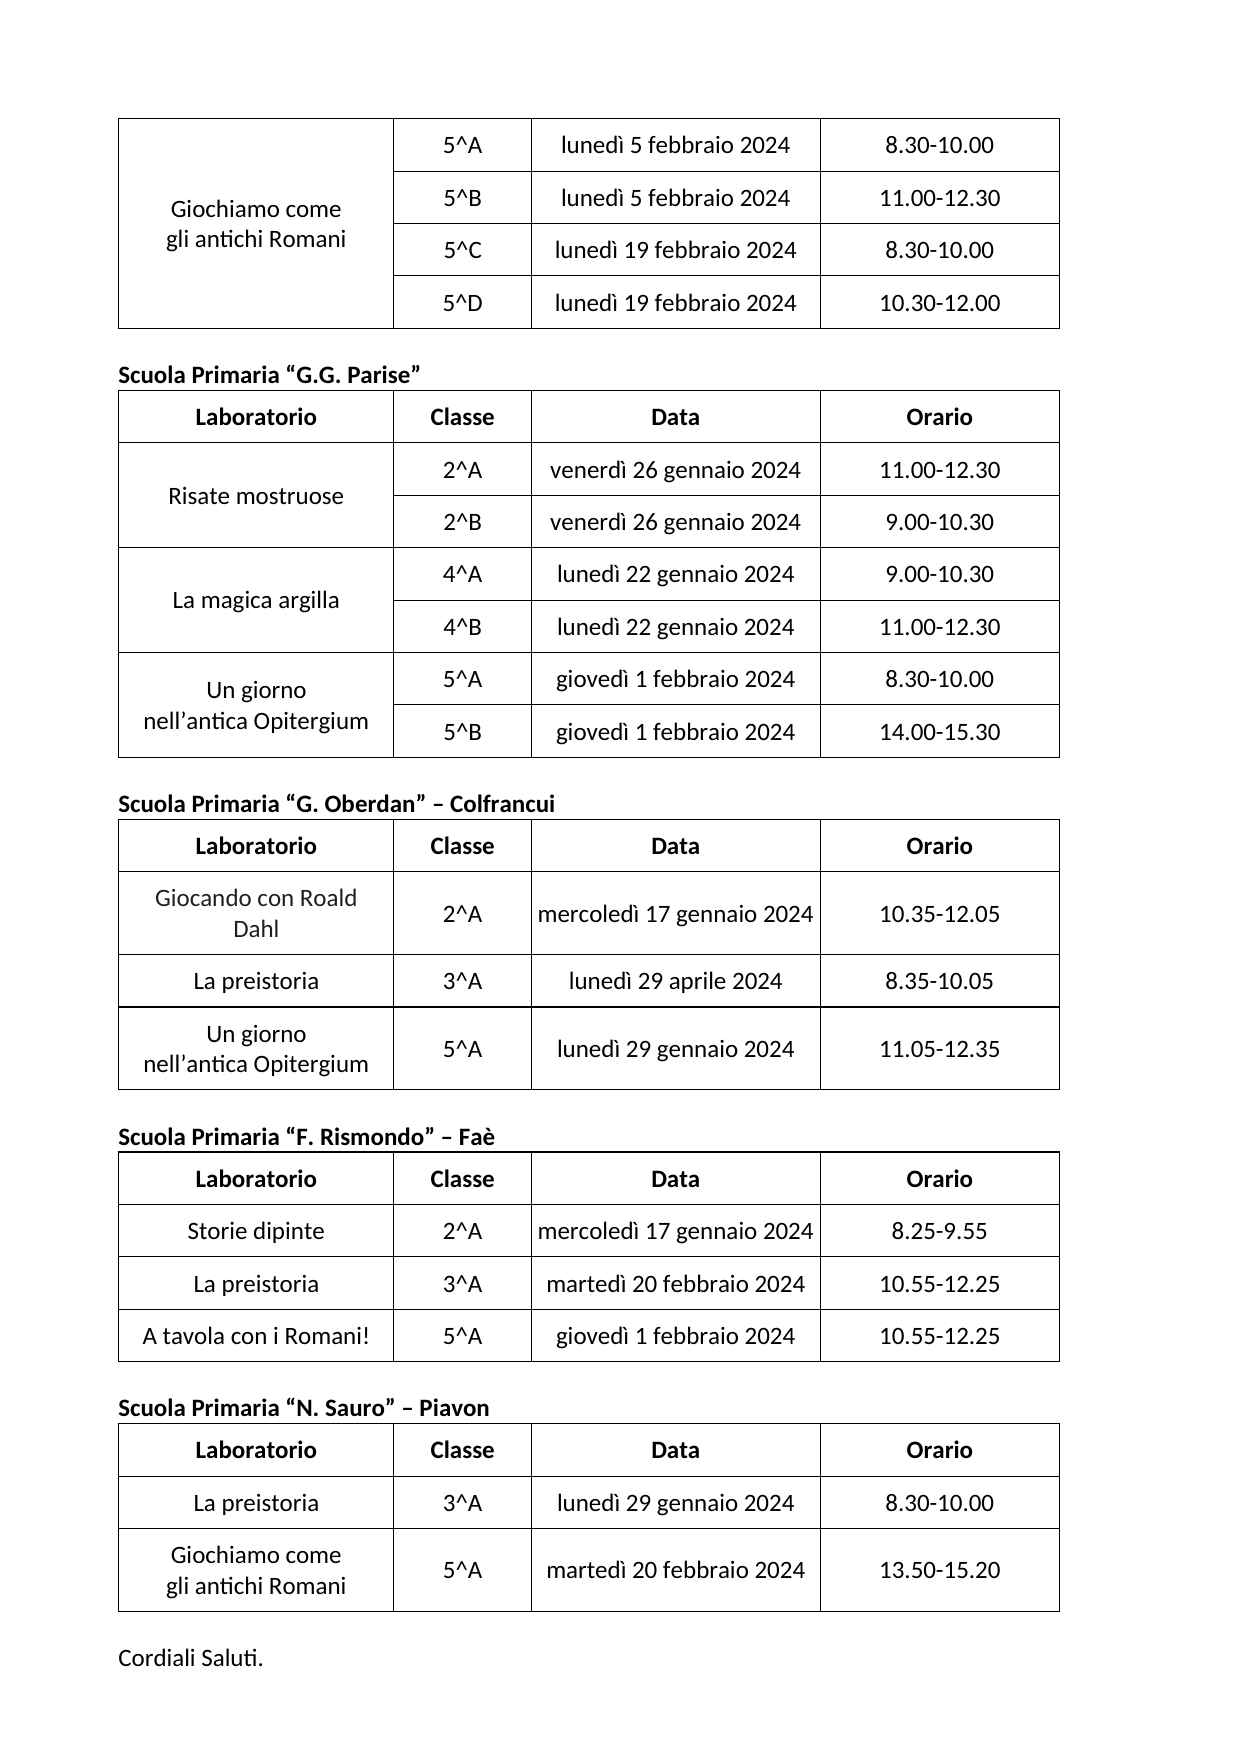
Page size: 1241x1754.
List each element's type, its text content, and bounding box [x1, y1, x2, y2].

table_cell 11.00-12.30 [821, 601, 1059, 652]
table_cell martedì 20 febbraio 2024 [532, 1257, 820, 1309]
table_header Laboratorio [119, 391, 393, 442]
table_cell 2^A [394, 872, 531, 954]
table_cell mercoledì 17 gennaio 2024 [532, 1205, 820, 1256]
table_cell giovedì 1 febbraio 2024 [532, 653, 820, 704]
table_cell 3^A [394, 1477, 531, 1528]
table_cell 4^A [394, 548, 531, 599]
table_cell 5^B [394, 705, 531, 757]
table_header Data [532, 391, 820, 442]
table_cell 13.50-15.20 [821, 1529, 1059, 1611]
table_cell 11.00-12.30 [821, 443, 1059, 495]
table_cell 11.05-12.35 [821, 1008, 1059, 1089]
table_cell Risate mostruose [119, 443, 393, 547]
table_cell 10.35-12.05 [821, 872, 1059, 954]
table_cell 3^A [394, 1257, 531, 1309]
table_cell 10.55-12.25 [821, 1310, 1059, 1361]
table_cell Giochiamo come gli antichi Romani [119, 1529, 393, 1611]
table_cell 11.00-12.30 [821, 172, 1059, 223]
table_cell Un giorno nell’antica Opitergium [119, 1008, 393, 1089]
table_cell 5^A [394, 653, 531, 704]
table_cell 2^B [394, 496, 531, 547]
table_header Classe [394, 820, 531, 871]
table_header Classe [394, 1424, 531, 1476]
table_header Laboratorio [119, 820, 393, 871]
table_cell venerdì 26 gennaio 2024 [532, 496, 820, 547]
table_cell La magica argilla [119, 548, 393, 652]
table_header Data [532, 1153, 820, 1204]
table_cell 5^A [394, 1310, 531, 1361]
table_cell La preistoria [119, 1477, 393, 1528]
table_cell lunedì 29 gennaio 2024 [532, 1008, 820, 1089]
table_cell 5^D [394, 276, 531, 328]
text Scuola Primaria “F. Rismondo” – Faè [118, 1121, 1137, 1151]
table_cell mercoledì 17 gennaio 2024 [532, 872, 820, 954]
table_cell lunedì 22 gennaio 2024 [532, 601, 820, 652]
table_cell 3^A [394, 955, 531, 1006]
table_cell lunedì 29 gennaio 2024 [532, 1477, 820, 1528]
text Scuola Primaria “G.G. Parise” [118, 359, 1137, 390]
table_header Orario [821, 820, 1059, 871]
table_header Orario [821, 1153, 1059, 1204]
table_cell lunedì 19 febbraio 2024 [532, 224, 820, 275]
text Scuola Primaria “N. Sauro” – Piavon [118, 1393, 1137, 1423]
table_cell 5^A [394, 1529, 531, 1611]
table_header Data [532, 820, 820, 871]
table_cell Un giorno nell’antica Opitergium [119, 653, 393, 757]
table_cell 14.00-15.30 [821, 705, 1059, 757]
table_cell A tavola con i Romani! [119, 1310, 393, 1361]
table_cell giovedì 1 febbraio 2024 [532, 1310, 820, 1361]
table_cell 10.55-12.25 [821, 1257, 1059, 1309]
table_cell Giochiamo come gli antichi Romani [119, 119, 393, 328]
table_cell martedì 20 febbraio 2024 [532, 1529, 820, 1611]
table_header Orario [821, 1424, 1059, 1476]
table_header Laboratorio [119, 1153, 393, 1204]
table_cell 8.35-10.05 [821, 955, 1059, 1006]
table_cell 5^A [394, 119, 531, 171]
table_cell lunedì 5 febbraio 2024 [532, 119, 820, 171]
table_cell 8.30-10.00 [821, 653, 1059, 704]
table_cell La preistoria [119, 955, 393, 1006]
table_cell 9.00-10.30 [821, 496, 1059, 547]
text Cordiali Saluti. [118, 1642, 1137, 1673]
table_cell 5^C [394, 224, 531, 275]
table_cell 4^B [394, 601, 531, 652]
table_cell 5^A [394, 1008, 531, 1089]
table_cell venerdì 26 gennaio 2024 [532, 443, 820, 495]
table_header Orario [821, 391, 1059, 442]
table_cell giovedì 1 febbraio 2024 [532, 705, 820, 757]
table_cell 8.30-10.00 [821, 1477, 1059, 1528]
table_cell 2^A [394, 443, 531, 495]
table_cell 10.30-12.00 [821, 276, 1059, 328]
table_cell Giocando con Roald Dahl [119, 872, 393, 954]
table_header Data [532, 1424, 820, 1476]
table_header Laboratorio [119, 1424, 393, 1476]
table_cell Storie dipinte [119, 1205, 393, 1256]
table_cell 8.30-10.00 [821, 224, 1059, 275]
table_cell 9.00-10.30 [821, 548, 1059, 599]
table_cell 2^A [394, 1205, 531, 1256]
table_cell 5^B [394, 172, 531, 223]
table_cell lunedì 5 febbraio 2024 [532, 172, 820, 223]
table_cell 8.25-9.55 [821, 1205, 1059, 1256]
table_header Classe [394, 1153, 531, 1204]
table_cell lunedì 29 aprile 2024 [532, 955, 820, 1006]
table_header Classe [394, 391, 531, 442]
table_cell lunedì 22 gennaio 2024 [532, 548, 820, 599]
table_cell La preistoria [119, 1257, 393, 1309]
text Scuola Primaria “G. Oberdan” – Colfrancui [118, 788, 1137, 819]
table_cell 8.30-10.00 [821, 119, 1059, 171]
table_cell lunedì 19 febbraio 2024 [532, 276, 820, 328]
